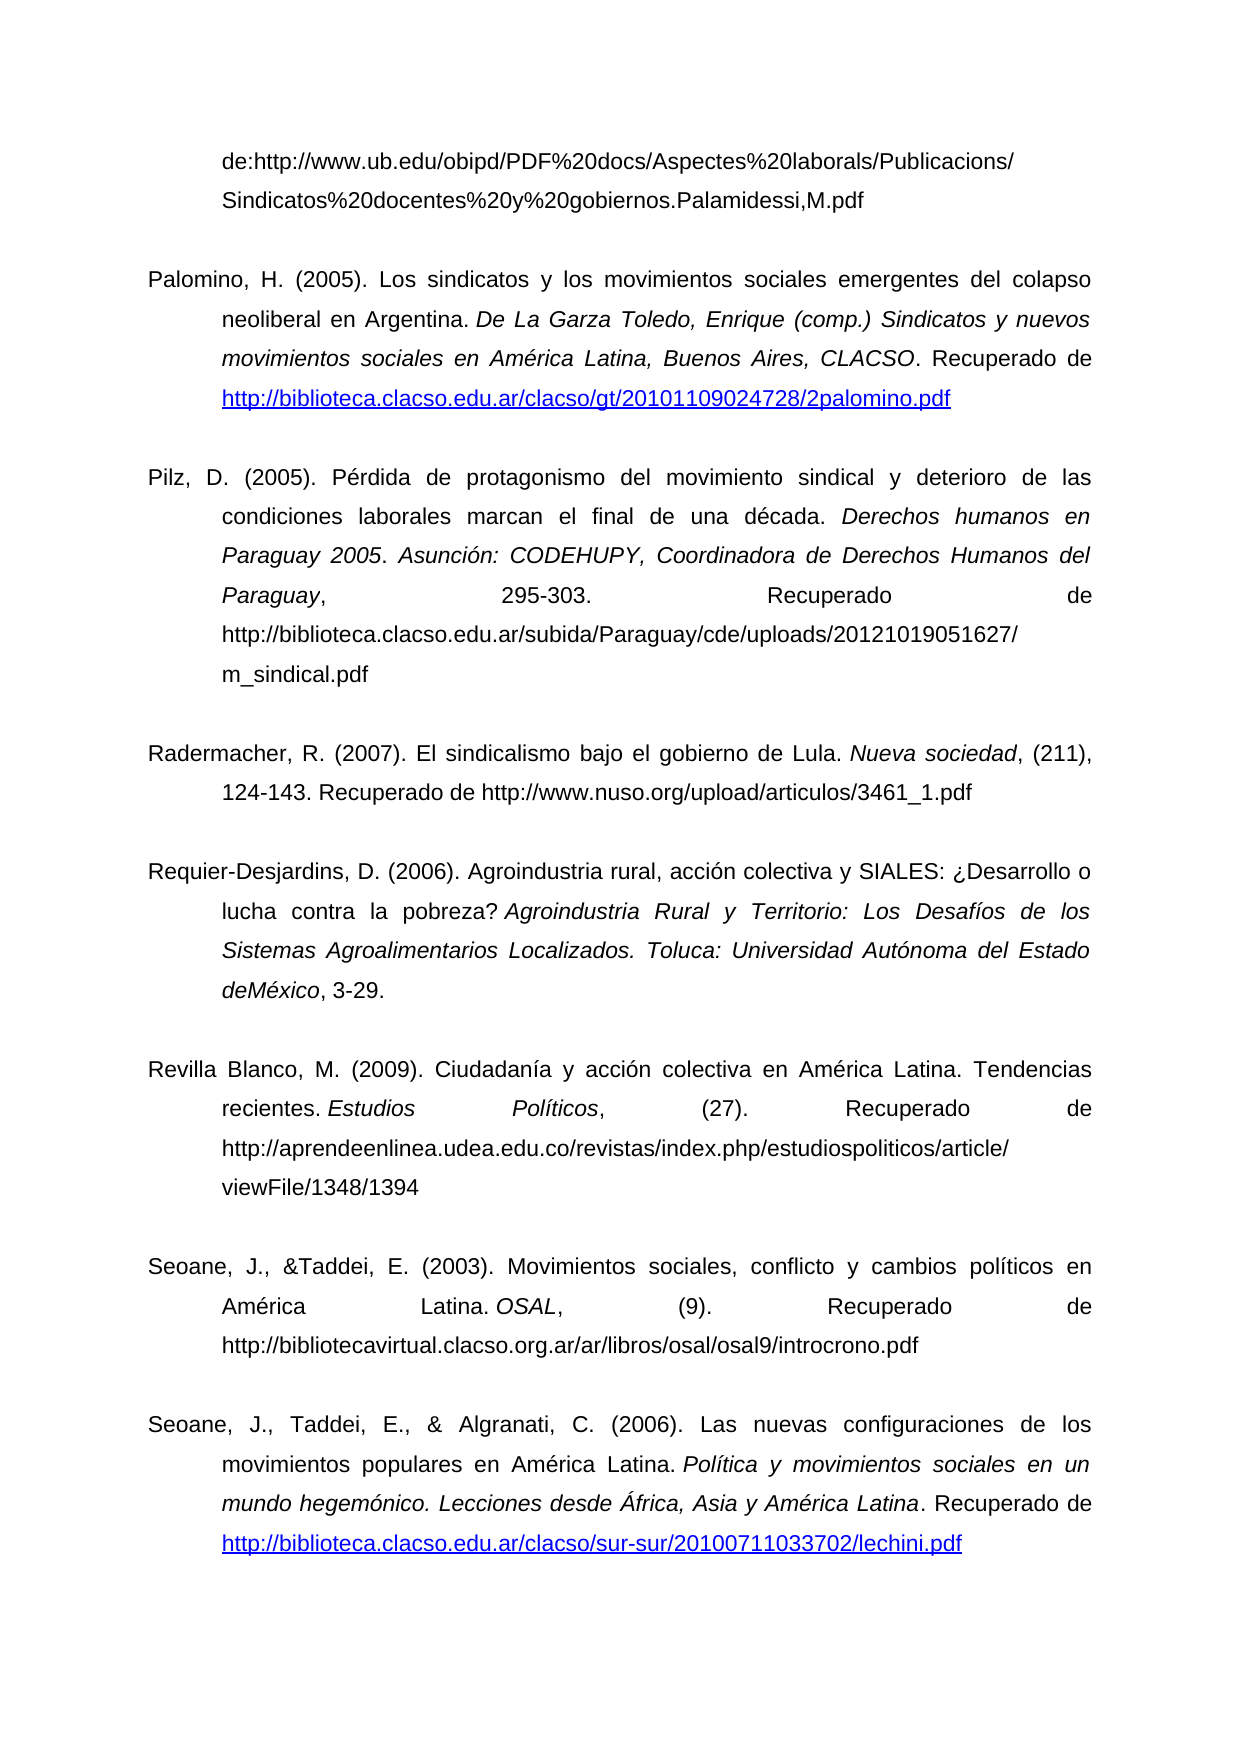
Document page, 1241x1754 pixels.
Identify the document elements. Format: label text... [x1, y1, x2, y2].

text Requier-Desjardins, D. (2006). Agroindustria rural, acción colectiva y SIALES: ¿Desarrollo o lucha contra la pobreza? Agroindustria Rural y Territorio: Los Desafíos de los Sistemas Agroalimentarios Localizados. Toluca: Universidad Autónoma del Estado deMéxico, 3-29. [148, 885, 1092, 1003]
text Revilla Blanco, M. (2009). Ciudadanía y acción colectiva en América Latina. Tendencias recientes. Estudios Políticos, (27). Recuperado de http://aprendeenlinea.udea.edu.co/revistas/index.php/estudiospoliticos/article/viewFile/1348/1394 [148, 1082, 1092, 1201]
text Radermacher, R. (2007). El sindicalismo bajo el gobierno de Lula. Nueva sociedad, (211), 124-143. Recuperado de http://www.nuso.org/upload/articulos/3461_1.pdf [148, 740, 1092, 806]
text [148, 148, 1092, 213]
text Seoane, J., &Taddei, E. (2003). Movimientos sociales, conflicto y cambios políticos en América Latina. OSAL, (9). Recuperado de http://bibliotecavirtual.clacso.org.ar/ar/libros/osal/osal9/introcrono.pdf [148, 1279, 1092, 1358]
text Pilz, D. (2005). Pérdida de protagonismo del movimiento sindical y deterioro de las condiciones laborales marcan el final de una década. Derechos humanos en Paraguay 2005. Asunción: CODEHUPY, Coordinadora de Derechos Humanos del Paraguay, 295-303. Recuperado de http://biblioteca.clacso.edu.ar/subida/Paraguay/cde/uploads/20121019051627/m_sindical.pdf [148, 490, 1092, 687]
text Palomino, H. (2005). Los sindicatos y los movimientos sociales emergentes del colapso neoliberal en Argentina. De La Garza Toledo, Enrique (comp.) Sindicatos y nuevos movimientos sociales en América Latina, Buenos Aires, CLACSO. Recuperado de http://biblioteca.clacso.edu.ar/clacso/gt/20101109024728/2palomino.pdf [148, 292, 1092, 411]
text Seoane, J., Taddei, E., & Algranati, C. (2006). Las nuevas configuraciones de los movimientos populares en América Latina. Política y movimientos sociales en un mundo hegemónico. Lecciones desde África, Asia y América Latina. Recuperado de http://biblioteca.clacso.edu.ar/clacso/sur-sur/20100711033702/lechini.pdf [148, 1437, 1092, 1556]
